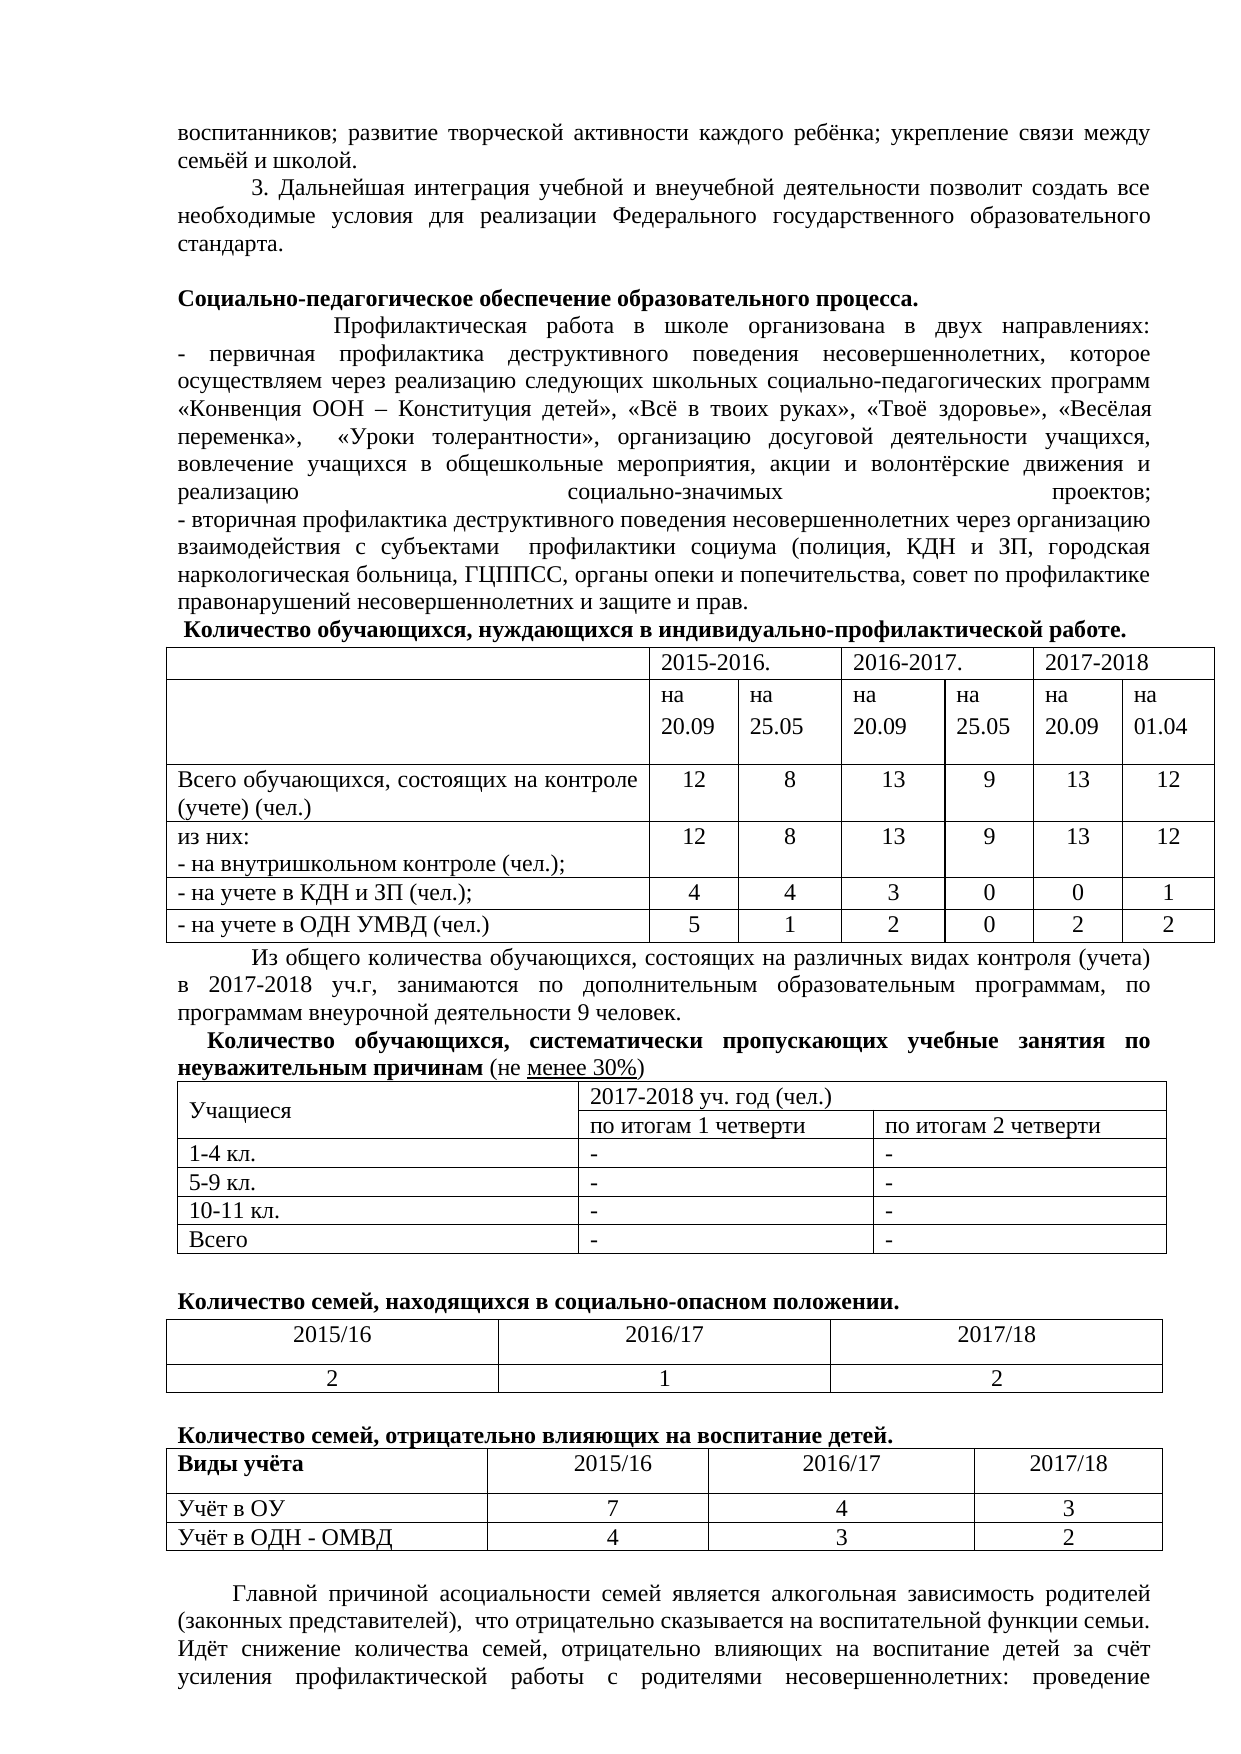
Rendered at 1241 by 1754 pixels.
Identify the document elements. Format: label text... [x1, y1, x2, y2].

table_header 2016/17 [499, 1320, 830, 1363]
table_cell 2 [831, 1365, 1162, 1392]
table_cell [167, 680, 649, 764]
table_header 2017-2018 [1034, 648, 1214, 679]
table_header 2017/18 [831, 1320, 1162, 1363]
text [177, 118, 1152, 173]
table_cell 10-11 кл. [178, 1197, 578, 1224]
text 3. Дальнейшая интеграция учебной и внеучебной деятельности позволит создать все необходимые условия для реализации Федерального государственного образовательного стандарта. [177, 173, 1152, 256]
table_cell 8 [739, 822, 841, 877]
table_cell - на учете в КДН и ЗП (чел.); [167, 878, 649, 909]
table_cell 2 [1034, 910, 1122, 942]
text Профилактическая работа в школе организована в двух направлениях: - первичная профилактика деструктивного поведения несовершеннолетних, которое осуществляем через реализацию следующих школьных социально-педагогических программ «Конвенция ООН – Конституция детей», «Всё в твоих руках», «Твоё здоровье», «Весёлая переменка», «Уроки толерантности», организацию досуговой деятельности учащихся, вовлечение учащихся в общешкольные мероприятия, акции и волонтёрские движения и реализацию социально-значимых проектов; - вторичная профилактика деструктивного поведения несовершеннолетних через организацию взаимодействия с субъектами профилактики социума (полиция, КДН и ЗП, городская наркологическая больница, ГЦППСС, органы опеки и попечительства, совет по профилактике правонарушений несовершеннолетних и защите и прав. [177, 311, 1152, 615]
table_cell - [874, 1139, 1166, 1167]
table_header Учащиеся [178, 1082, 578, 1138]
table_cell - [874, 1225, 1166, 1253]
table_cell - [874, 1168, 1166, 1196]
text Количество обучающихся, нуждающихся в индивидуально-профилактической работе. [177, 615, 1152, 643]
table_cell на 25.05 [946, 680, 1033, 764]
table_header 2016/17 [709, 1449, 974, 1493]
table_cell 4 [709, 1494, 974, 1522]
table_cell Всего обучающихся, состоящих на контроле (учете) (чел.) [167, 765, 649, 821]
table_cell Всего [178, 1225, 578, 1253]
table_cell 2 [975, 1523, 1162, 1550]
table_cell - на учете в ОДН УМВД (чел.) [167, 910, 649, 942]
table_cell 13 [842, 822, 944, 877]
table_cell 0 [1034, 878, 1122, 909]
text Социально-педагогическое обеспечение образовательного процесса. [177, 284, 1152, 311]
table_header 2017-2018 уч. год (чел.) [579, 1082, 1166, 1109]
text Количество семей, находящихся в социально-опасном положении. [177, 1254, 1152, 1315]
table_cell - [874, 1197, 1166, 1224]
table_cell на 20.09 [650, 680, 738, 764]
table_cell - [579, 1225, 873, 1253]
table_cell 3 [842, 878, 944, 909]
table_cell 4 [739, 878, 841, 909]
table_cell 1-4 кл. [178, 1139, 578, 1167]
table_cell на 20.09 [1034, 680, 1122, 764]
table_cell на 25.05 [739, 680, 841, 764]
table_cell 1 [1123, 878, 1214, 909]
table_cell - [579, 1197, 873, 1224]
text Из общего количества обучающихся, состоящих на различных видах контроля (учета) в 2017-2018 уч.г, занимаются по дополнительным образовательным программам, по программам внеурочной деятельности 9 человек. [177, 943, 1152, 1026]
table_cell 9 [946, 765, 1033, 821]
table_cell из них: - на внутришкольном контроле (чел.); [167, 822, 649, 877]
table_header 2017/18 [975, 1449, 1162, 1493]
table_header 2015/16 [488, 1449, 708, 1493]
table_cell 3 [709, 1523, 974, 1550]
table_cell 2 [167, 1365, 498, 1392]
table_cell - [579, 1139, 873, 1167]
table_cell 3 [975, 1494, 1162, 1522]
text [177, 1579, 1152, 1689]
table_cell 12 [650, 765, 738, 821]
table_header 2015/16 [167, 1320, 498, 1363]
table_cell 7 [488, 1494, 708, 1522]
table_cell Учёт в ОДН - ОМВД [167, 1523, 487, 1550]
table_cell 4 [650, 878, 738, 909]
table_cell по итогам 1 четверти [579, 1111, 873, 1138]
table_header Виды учёта [167, 1449, 487, 1493]
table_cell 4 [488, 1523, 708, 1550]
table_cell 2 [842, 910, 944, 942]
table_cell по итогам 2 четверти [874, 1111, 1166, 1138]
table_cell - [579, 1168, 873, 1196]
text Количество семей, отрицательно влияющих на воспитание детей. [177, 1421, 1152, 1448]
table_cell 9 [946, 822, 1033, 877]
table_cell 0 [946, 878, 1033, 909]
table_cell на 01.04 [1123, 680, 1214, 764]
table_cell 1 [499, 1365, 830, 1392]
table_header 2016-2017. [842, 648, 1033, 679]
table_cell 5-9 кл. [178, 1168, 578, 1196]
table_cell 13 [842, 765, 944, 821]
table_cell Учёт в ОУ [167, 1494, 487, 1522]
table_cell 12 [1123, 765, 1214, 821]
table_cell на 20.09 [842, 680, 944, 764]
table_header [167, 648, 649, 679]
table_cell 0 [946, 910, 1033, 942]
table_cell 12 [1123, 822, 1214, 877]
table_cell 8 [739, 765, 841, 821]
table_cell 13 [1034, 765, 1122, 821]
table_header 2015-2016. [650, 648, 841, 679]
text Количество обучающихся, систематически пропускающих учебные занятия по неуважительным причинам (не менее 30%) [177, 1026, 1152, 1081]
table_cell 2 [1123, 910, 1214, 942]
table_cell 13 [1034, 822, 1122, 877]
table_cell 1 [739, 910, 841, 942]
table_cell 5 [650, 910, 738, 942]
table_cell 12 [650, 822, 738, 877]
